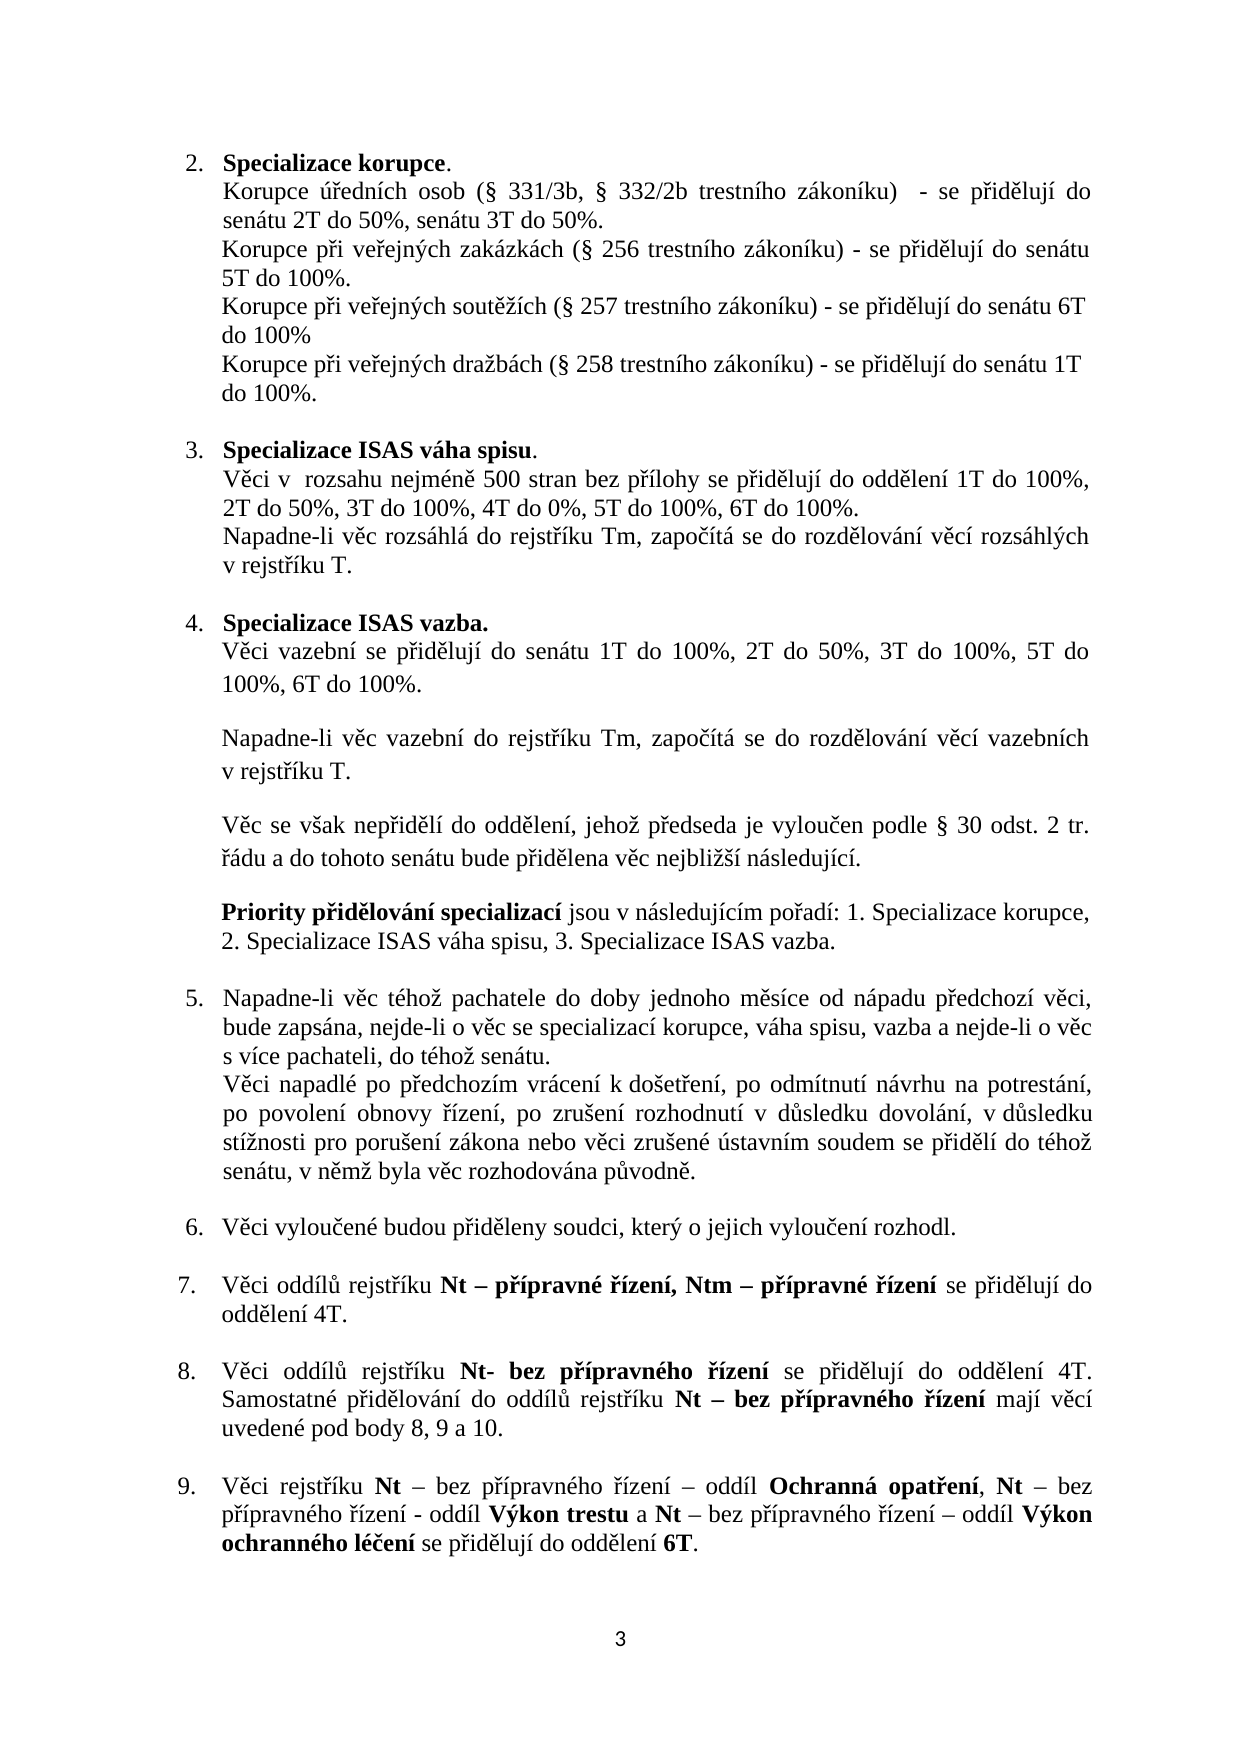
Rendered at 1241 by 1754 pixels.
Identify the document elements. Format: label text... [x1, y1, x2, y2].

list Napadne-li věc téhož pachatele do doby jednoho měsíce od nápadu předchozí věci, bude zapsána, nejde-li o věc se specializací korupce, váha spisu, vazba a nejde-li o věc s více pachateli, do téhož senátu. [185, 983, 1093, 1069]
text Věci vazební se přidělují do senátu 1T do 100%, 2T do 50%, 3T do 100%, 5T do 100%, 6T do 100%. [221, 636, 1090, 698]
text Napadne-li věc rozsáhlá do rejstříku Tm, započítá se do rozdělování věcí rozsáhlých v rejstříku T. [223, 521, 1090, 579]
list Věci oddílů rejstříku Nt – přípravné řízení, Ntm – přípravné řízení se přidělují do oddělení 4T. [177, 1270, 1093, 1328]
text Korupce při veřejných zakázkách (§ 256 trestního zákoníku) - se přidělují do senátu 5T do 100%. [221, 234, 1090, 291]
list Věci rejstříku Nt – bez přípravného řízení – oddíl Ochranná opatření, Nt – bez přípravného řízení - oddíl Výkon trestu a Nt – bez přípravného řízení – oddíl Výkon ochranného léčení se přidělují do oddělení 6T. [177, 1471, 1093, 1557]
text 6. Věci vyloučené budou přiděleny soudci, který o jejich vyloučení rozhodl. [148, 1212, 1093, 1242]
text Korupce při veřejných soutěžích (§ 257 trestního zákoníku) - se přidělují do senátu 6T do 100% [221, 291, 1090, 349]
text Korupce úředních osob (§ 331/3b, § 332/2b trestního zákoníku) - se přidělují do senátu 2T do 50%, senátu 3T do 50%. [223, 176, 1093, 234]
text Věci napadlé po předchozím vrácení k došetření, po odmítnutí návrhu na potrestání, po povolení obnovy řízení, po zrušení rozhodnutí v důsledku dovolání, v důsledku stížnosti pro porušení zákona nebo věci zrušené ústavním soudem se přidělí do téhož senátu, v němž byla věc rozhodována původně. [223, 1069, 1093, 1184]
list Specializace ISAS vazba. [185, 608, 1090, 636]
text Priority přidělování specializací jsou v následujícím pořadí: 1. Specializace korupce, 2. Specializace ISAS váha spisu, 3. Specializace ISAS vazba. [221, 897, 1090, 954]
text Věci v rozsahu nejméně 500 stran bez přílohy se přidělují do oddělení 1T do 100%, 2T do 50%, 3T do 100%, 4T do 0%, 5T do 100%, 6T do 100%. [223, 464, 1090, 521]
text Napadne-li věc vazební do rejstříku Tm, započítá se do rozdělování věcí vazebních v rejstříku T. [221, 723, 1090, 785]
list Věci oddílů rejstříku Nt- bez přípravného řízení se přidělují do oddělení 4T. Samostatné přidělování do oddílů rejstříku Nt – bez přípravného řízení mají věcí uvedené pod body 8, 9 a 10. [177, 1356, 1093, 1442]
text Věc se však nepřidělí do oddělení, jehož předseda je vyloučen podle § 30 odst. 2 tr. řádu a do tohoto senátu bude přidělena věc nejbližší následující. [221, 810, 1090, 872]
list Specializace ISAS váha spisu. [185, 435, 1090, 464]
text Korupce při veřejných dražbách (§ 258 trestního zákoníku) - se přidělují do senátu 1T do 100%. [221, 349, 1090, 406]
list Specializace korupce. [185, 148, 1093, 176]
